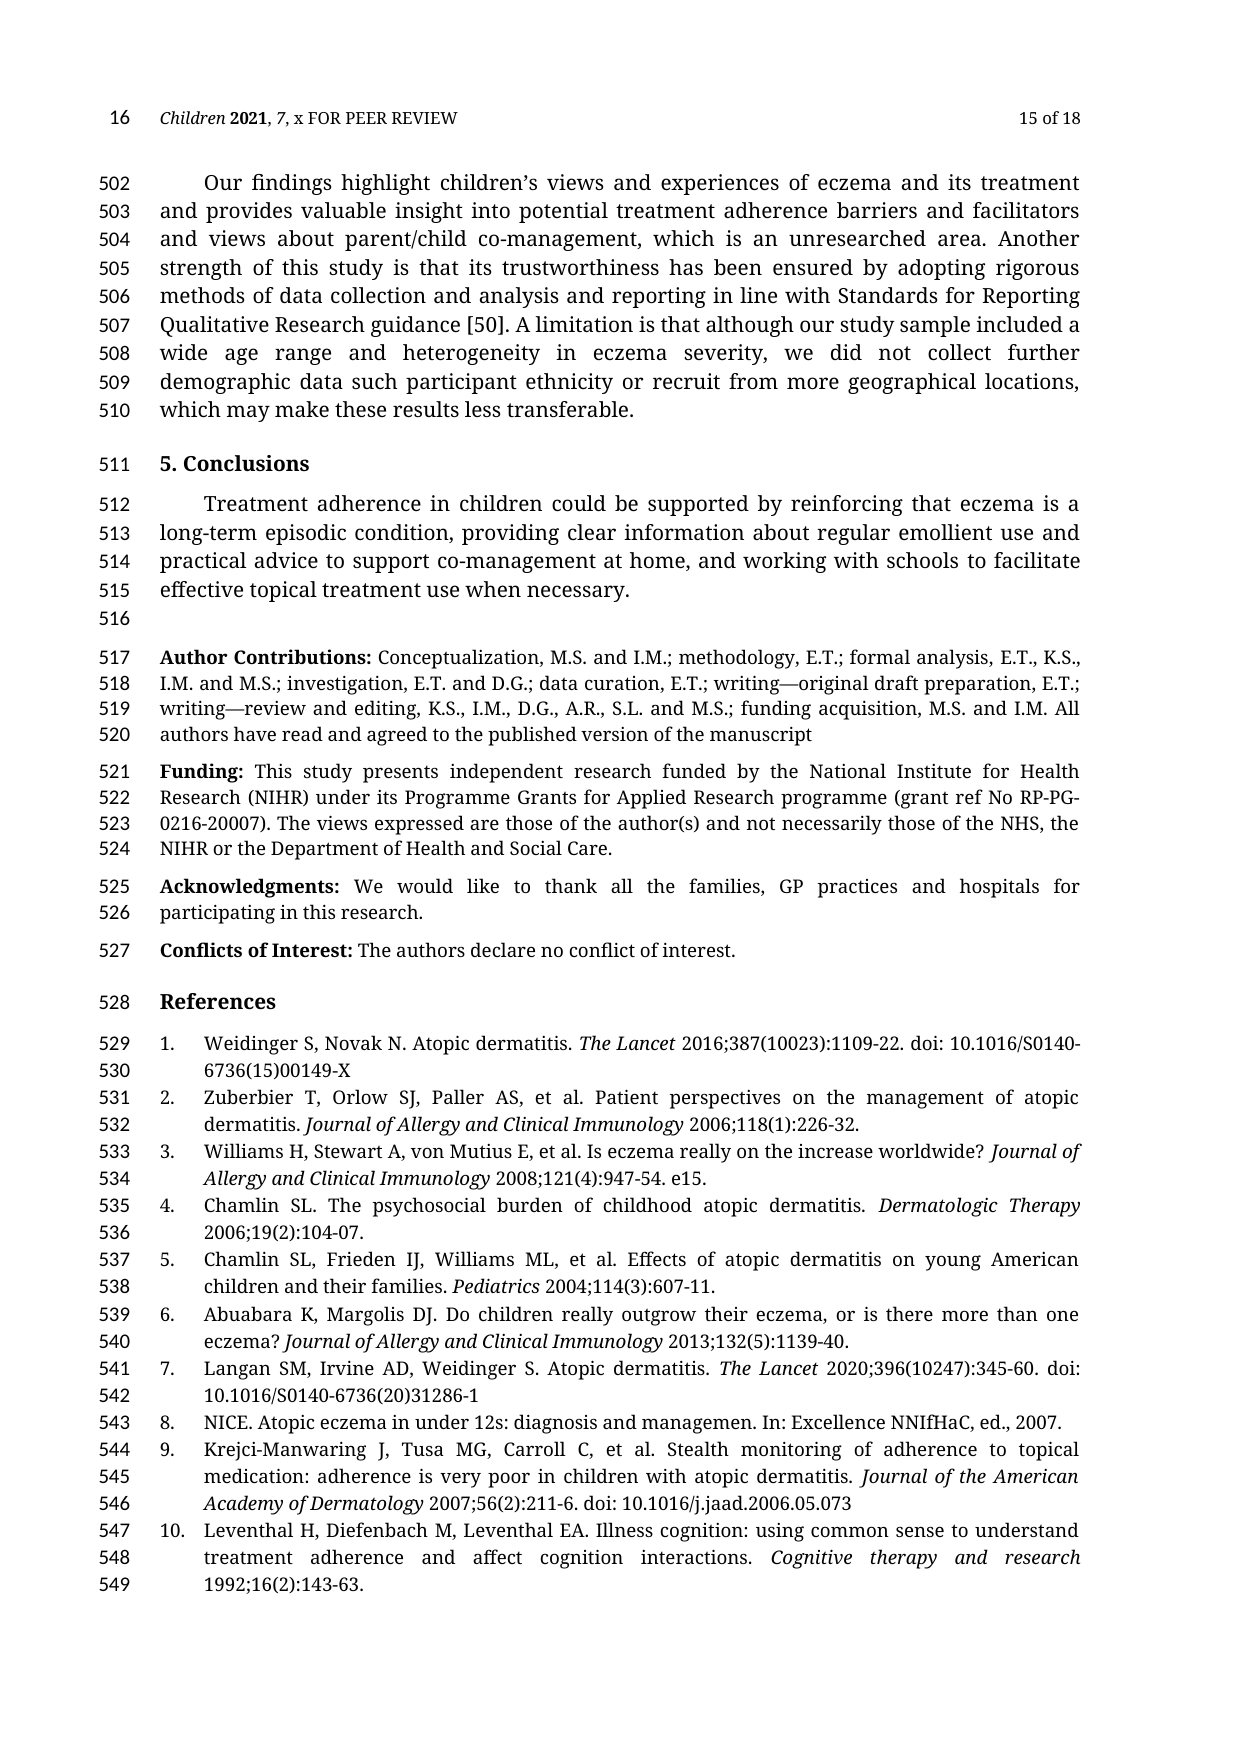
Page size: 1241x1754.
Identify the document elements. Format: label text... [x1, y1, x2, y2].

subtitle References [159, 987, 1081, 1016]
text Treatment adherence in children could be supported by reinforcing that eczema is a long-term episodic condition, providing clear information about regular emollient use and practical advice to support co-management at home, and working with schools to facilitate effective topical treatment use when necessary. [159, 489, 1081, 603]
text Williams H, Stewart A, von Mutius E, et al. Is eczema really on the increase worldwide? Journal of Allergy and Clinical Immunology 2008;121(4):947-54. e15. [159, 1137, 1081, 1191]
text NICE. Atopic eczema in under 12s: diagnosis and managemen. In: Excellence NNIfHaC, ed., 2007. [159, 1408, 1081, 1435]
text Zuberbier T, Orlow SJ, Paller AS, et al. Patient perspectives on the management of atopic dermatitis. Journal of Allergy and Clinical Immunology 2006;118(1):226-32. [159, 1083, 1081, 1137]
text Langan SM, Irvine AD, Weidinger S. Atopic dermatitis. The Lancet 2020;396(10247):345-60. doi: 10.1016/S0140-6736(20)31286-1 [159, 1353, 1081, 1408]
text Chamlin SL. The psychosocial burden of childhood atopic dermatitis. Dermatologic Therapy 2006;19(2):104-07. [159, 1191, 1081, 1245]
text Abuabara K, Margolis DJ. Do children really outgrow their eczema, or is there more than one eczema? Journal of Allergy and Clinical Immunology 2013;132(5):1139-40. [159, 1299, 1081, 1353]
subtitle Our findings highlight children’s views and experiences of eczema and its treatment and provides valuable insight into potential treatment adherence barriers and facilitators and views about parent/child co-management, which is an unresearched area. Another strength of this study is that its trustworthiness has been ensured by adopting rigorous methods of data collection and analysis and reporting in line with Standards for Reporting Qualitative Research guidance [50]. A limitation is that although our study sample included a wide age range and heterogeneity in eczema severity, we did not collect further demographic data such participant ethnicity or recruit from more geographical locations, which may make these results less transferable. [159, 168, 1081, 424]
text Leventhal H, Diefenbach M, Leventhal EA. Illness cognition: using common sense to understand treatment adherence and affect cognition interactions. Cognitive therapy and research 1992;16(2):143-63. [159, 1516, 1081, 1597]
text Krejci-Manwaring J, Tusa MG, Carroll C, et al. Stealth monitoring of adherence to topical medication: adherence is very poor in children with atopic dermatitis. Journal of the American Academy of Dermatology 2007;56(2):211-6. doi: 10.1016/j.jaad.2006.05.073 [159, 1435, 1081, 1516]
text Chamlin SL, Frieden IJ, Williams ML, et al. Effects of atopic dermatitis on young American children and their families. Pediatrics 2004;114(3):607-11. [159, 1245, 1081, 1299]
subtitle 5. Conclusions [159, 449, 1081, 477]
text Funding: This study presents independent research funded by the National Institute for Health Research (NIHR) under its Programme Grants for Applied Research programme (grant ref No RP-PG-0216-20007). The views expressed are those of the author(s) and not necessarily those of the NHS, the NIHR or the Department of Health and Social Care. [159, 759, 1081, 861]
text Weidinger S, Novak N. Atopic dermatitis. The Lancet 2016;387(10023):1109-22. doi: 10.1016/S0140-6736(15)00149-X [159, 1028, 1081, 1083]
text Conflicts of Interest: The authors declare no conflict of interest. [159, 937, 1081, 962]
text Acknowledgments: We would like to thank all the families, GP practices and hospitals for participating in this research. [159, 873, 1081, 924]
text Author Contributions: Conceptualization, M.S. and I.M.; methodology, E.T.; formal analysis, E.T., K.S., I.M. and M.S.; investigation, E.T. and D.G.; data curation, E.T.; writing—original draft preparation, E.T.; writing—review and editing, K.S., I.M., D.G., A.R., S.L. and M.S.; funding acquisition, M.S. and I.M. All authors have read and agreed to the published version of the manuscript [159, 644, 1081, 746]
